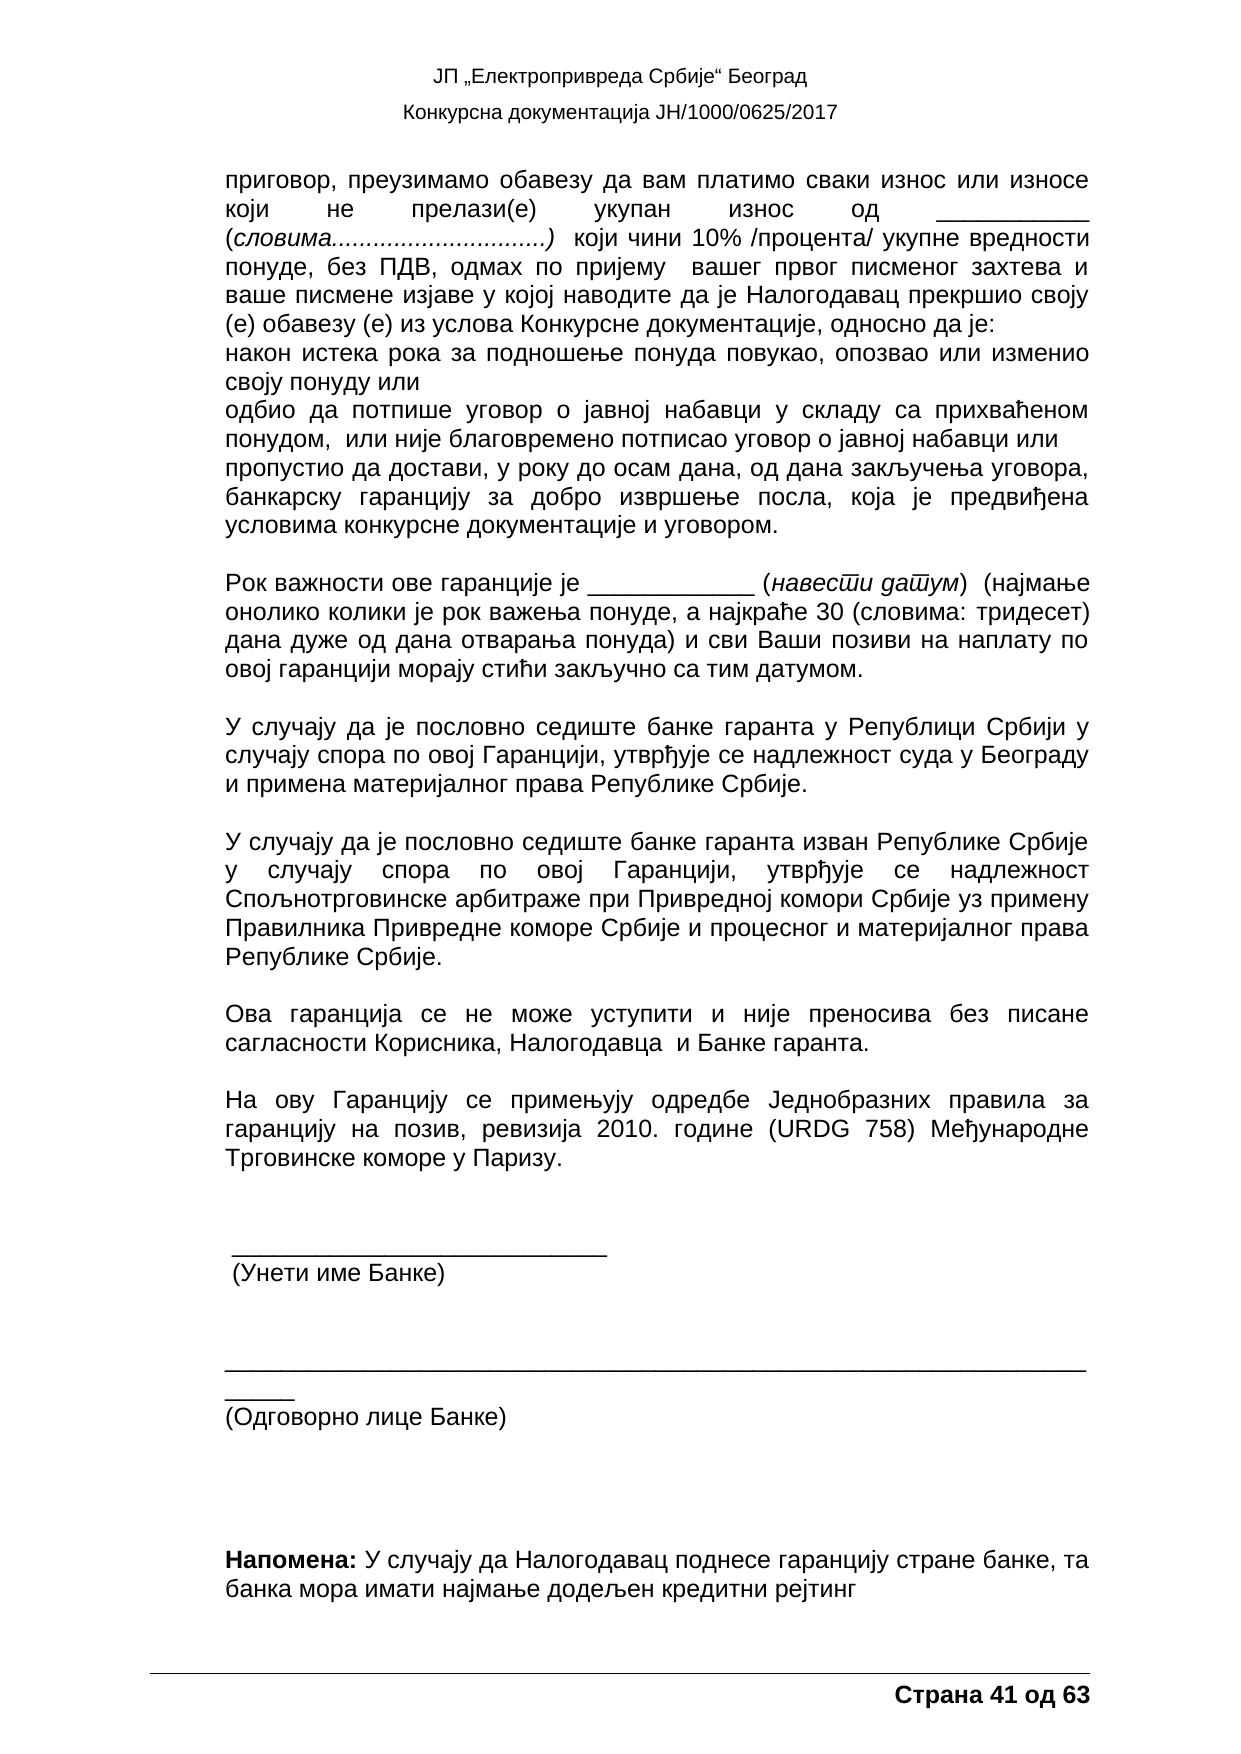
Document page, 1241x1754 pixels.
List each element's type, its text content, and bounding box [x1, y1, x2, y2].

text (Унети име Банке) [225, 1258, 1090, 1287]
text ___________________________________________________________________ [225, 1344, 1090, 1402]
text Ова гаранција се не може уступити и није преносива без писане сагласности Корисника, Налогодавца и Банке гаранта. [225, 999, 1090, 1057]
text У случају да је пословно седиште банке гаранта изван Републике Србије у случају спора по овој Гаранцији, утврђује се надлежност Спољнотрговинске арбитраже при Привредној комори Србије уз примену Правилника Привредне коморе Србије и процесног и материјалног права Републике Србије. [225, 827, 1090, 970]
text У случају да је пословно седиште банке гаранта у Републици Србији у случају спора по овој Гаранцији, утврђује се надлежност суда у Београду и примена материјалног права Републике Србије. [225, 712, 1090, 798]
text На ову Гаранцију се примењују одредбе Једнобразних правила за гаранцију на позив, ревизија 2010. године (URDG 758) Међународне Трговинске коморе у Паризу. [225, 1085, 1090, 1172]
text одбио да потпише уговор о јавној набавци у складу са прихваћеном понудом, или није благовремено потписао уговор о јавној набавци или [225, 395, 1090, 453]
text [225, 165, 1090, 338]
text пропустио да достави, у року до осам дана, од дана закључења уговора, банкарску гаранцију за добро извршење посла, која је предвиђена условима конкурсне документације и уговором. [225, 453, 1090, 539]
text ___________________________ [225, 1229, 1090, 1258]
text Напомена: У случају да Налогодавац поднесе гаранцију стране банке, та банка мора имати најмање додељен кредитни рејтинг [225, 1545, 1090, 1603]
text Рок важности ове гаранције је ____________ (навести датум) (најмање онолико колики је рок важења понуде, а најкраће 30 (словима: тридесет) дана дуже од дана отварања понуда) и сви Ваши позиви на наплату по овој гаранцији морају стићи закључно са тим датумом. [225, 568, 1090, 683]
text (Одговорно лице Банке) [225, 1402, 1090, 1430]
text након истека рока за подношење понуда повукао, опозвао или изменио своју понуду или [225, 338, 1090, 395]
